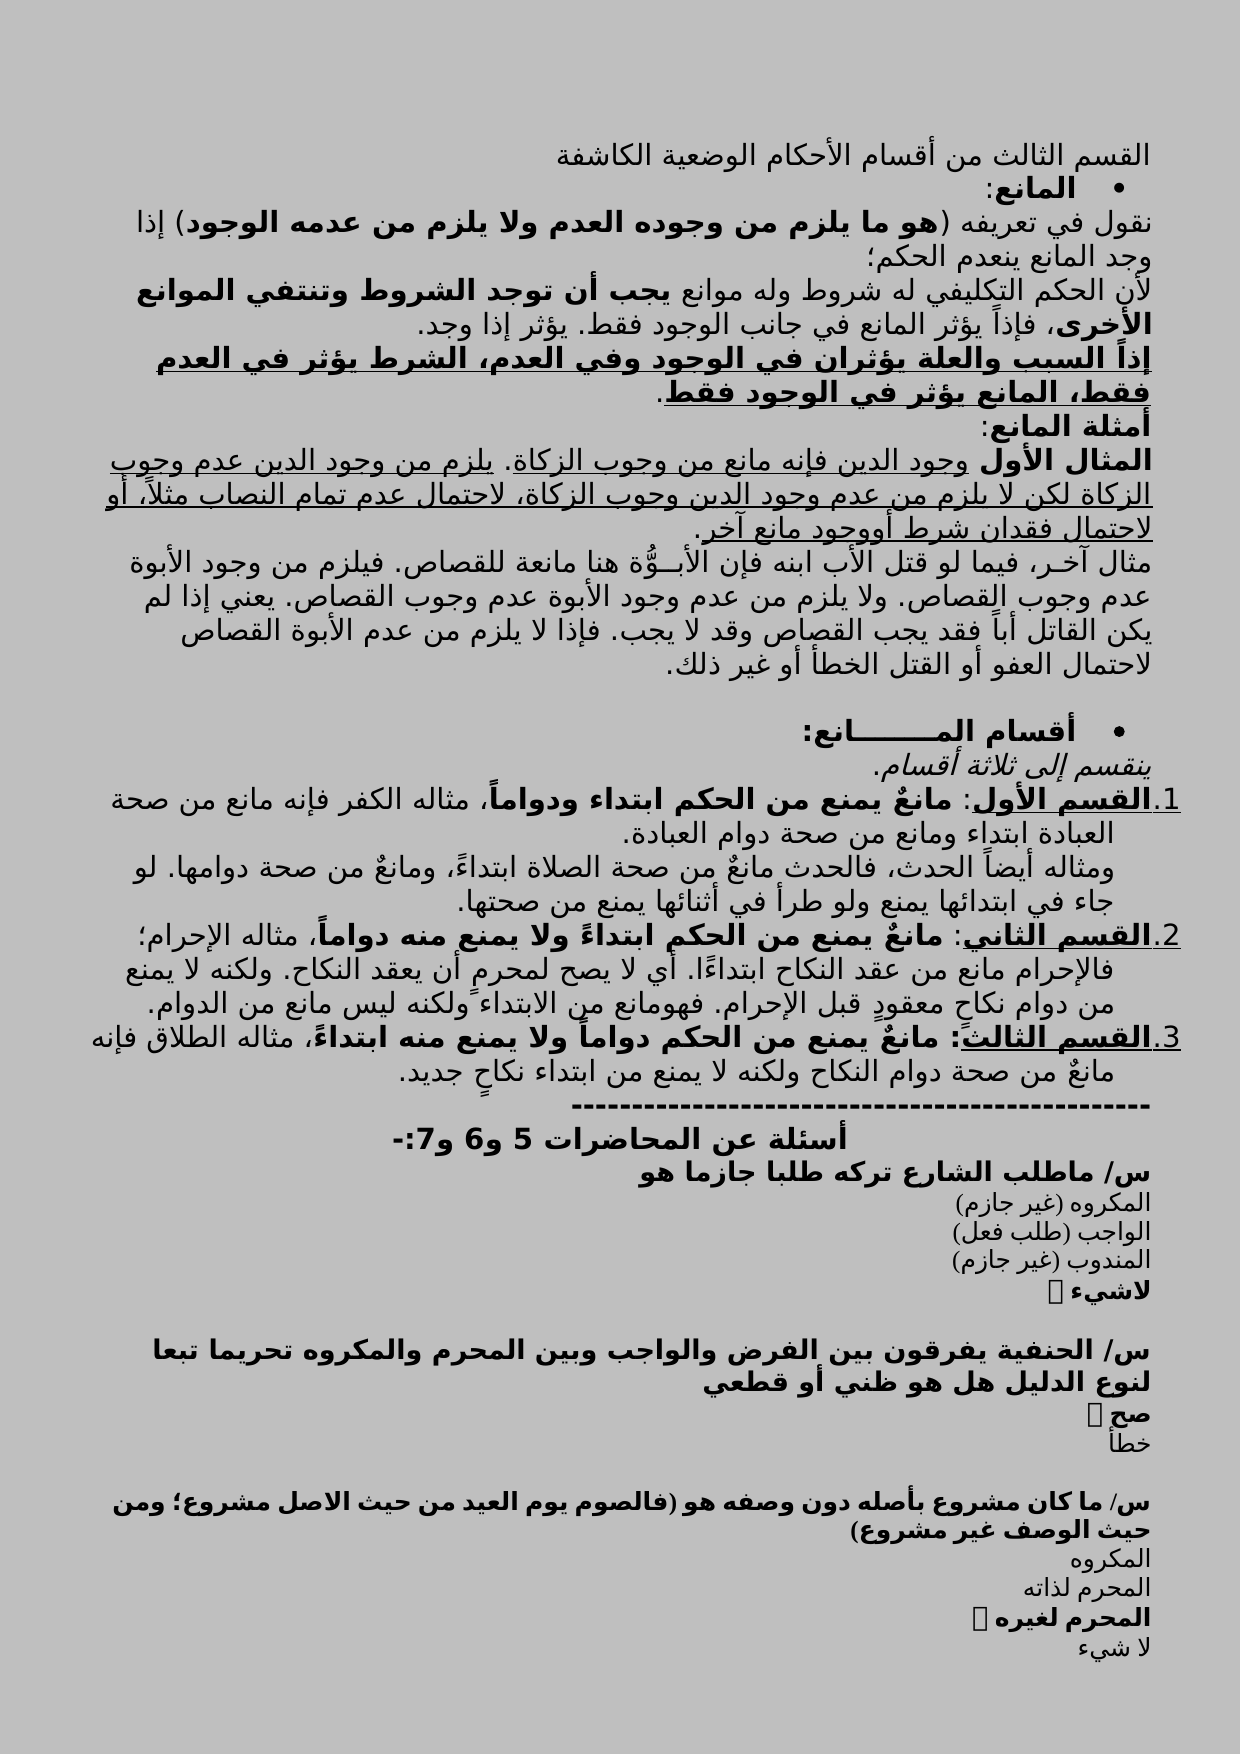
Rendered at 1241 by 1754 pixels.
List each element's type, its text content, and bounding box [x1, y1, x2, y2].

text لا شيء [89, 1633, 1152, 1662]
text خطأ [89, 1429, 1152, 1458]
text ينقسم إلى ثلاثة أقسام. [89, 749, 1152, 783]
text المحرم لغيره [89, 1602, 1152, 1633]
text المكروه (غير جازم) [89, 1188, 1152, 1217]
text إذاً السبب والعلة يؤثران في الوجود وفي العدم، الشرط يؤثر في العدم فقط، المانع يؤثر في الوجود فقط. [89, 342, 1152, 409]
text س/ ما كان مشروع بأصله دون وصفه هو (فالصوم يوم العيد من حيث الاصل مشروع؛ ومن حيث الوصف غير مشروع) [89, 1487, 1152, 1544]
text لاشيء [89, 1274, 1152, 1306]
text المكروه [89, 1544, 1152, 1573]
list المانع: [89, 172, 1114, 206]
text ومثاله أيضاً الحدث، فالحدث مانعٌ من صحة الصلاة ابتداءً، ومانعٌ من صحة دوامها. لو جاء في ابتدائها يمنع ولو طرأ في أثنائها يمنع من صحتها. [89, 851, 1115, 918]
text الواجب (طلب فعل) [89, 1217, 1152, 1245]
text لأن الحكم التكليفي له شروط وله موانع يجب أن توجد الشروط وتنتفي الموانع الأخرى، فإذاً يؤثر المانع في جانب الوجود فقط. يؤثر إذا وجد. [89, 274, 1153, 342]
list أقسام المــــــــانع: [89, 715, 1114, 749]
text س/ ماطلب الشارع تركه طلبا جازما هو [89, 1156, 1152, 1188]
text مثال آخـر، فيما لو قتل الأب ابنه فإن الأبــوُّة هنا مانعة للقصاص. فيلزم من وجود الأبوة عدم وجوب القصاص. ولا يلزم من عدم وجود الأبوة عدم وجوب القصاص. يعني إذا لم يكن القاتل أباً فقد يجب القصاص وقد لا يجب. فإذا لا يلزم من عدم الأبوة القصاص لاحتمال العفو أو القتل الخطأ أو غير ذلك. [89, 545, 1153, 681]
text المندوب (غير جازم) [89, 1245, 1152, 1274]
text أمثلة المانع: [89, 409, 1152, 443]
text نقول في تعريفه (هو ما يلزم من وجوده العدم ولا يلزم من عدمه الوجود) إذا وجد المانع ينعدم الحكم؛ [89, 206, 1153, 274]
text المثال الأول وجود الدين فإنه مانع من وجوب الزكاة. يلزم من وجود الدين عدم وجوب الزكاة لكن لا يلزم من عدم وجود الدين وجوب الزكاة، لاحتمال عدم تمام النصاب مثلاً، أو لاحتمال فقدان شرط أووجود مانع آخر. [89, 443, 1153, 545]
text ------------------------------------------------ [89, 1088, 1152, 1122]
text أسئلة عن المحاضرات 5 و6 و7:- [89, 1122, 1152, 1156]
text المحرم لذاته [89, 1573, 1152, 1602]
list القسم الثاني: مانعٌ يمنع من الحكم ابتداءً ولا يمنع منه دواماً، مثاله الإحرام؛ فالإحرام مانع من عقد النكاح ابتداءًا. أي لا يصح لمحرمٍ أن يعقد النكاح. ولكنه لا يمنع من دوام نكاحٍ معقودٍ قبل الإحرام. فهومانع من الابتداء ولكنه ليس مانع من الدوام. [89, 918, 1153, 1020]
text س/ الحنفية يفرقون بين الفرض والواجب وبين المحرم والمكروه تحريما تبعا لنوع الدليل هل هو ظني أو قطعي [89, 1334, 1152, 1397]
text القسم الثالث من أقسام الأحكام الوضعية الكاشفة [89, 138, 1152, 172]
list القسم الثالث: مانعٌ يمنع من الحكم دواماً ولا يمنع منه ابتداءً، مثاله الطلاق فإنه مانعٌ من صحة دوام النكاح ولكنه لا يمنع من ابتداء نكاحٍ جديد. [89, 1020, 1153, 1088]
list القسم الأول: مانعٌ يمنع من الحكم ابتداء ودواماً، مثاله الكفر فإنه مانع من صحة العبادة ابتداء ومانع من صحة دوام العبادة. [89, 783, 1153, 851]
text صح [89, 1397, 1152, 1429]
